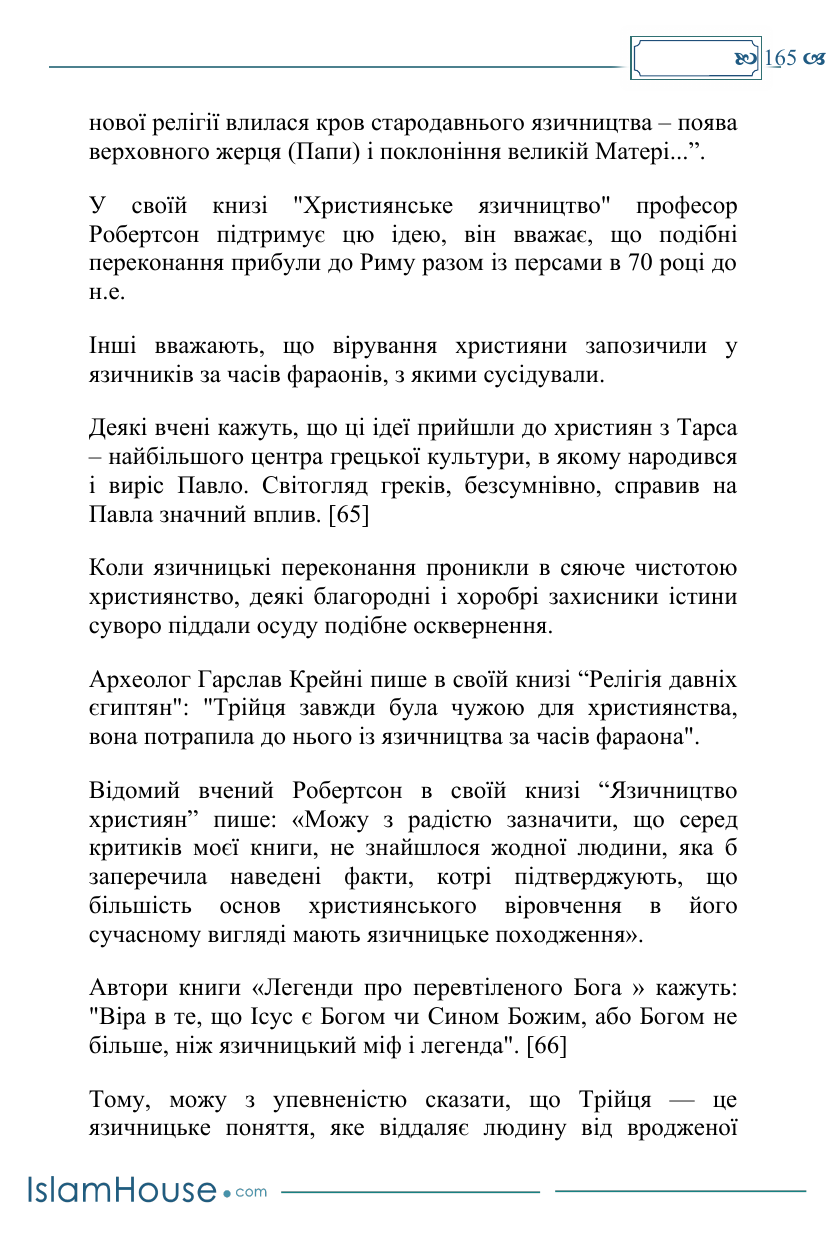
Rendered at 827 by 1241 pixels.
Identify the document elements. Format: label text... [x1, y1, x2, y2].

text Автори книги «Легенди про перевтіленого Бога » кажуть: "Віра в те, що Ісус є Богом чи Сином Божим, або Богом не більше, ніж язичницький міф і легенда". [66] [89, 972, 738, 1059]
picture [548, 1170, 807, 1208]
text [89, 1084, 738, 1141]
text Археолог Гарслав Крейні пише в своїй книзі “Релігія давніх єгиптян": "Трійця завжди була чужою для християнства, вона потрапила до нього із язичництва за часів фараона". [89, 664, 738, 750]
text Коли язичницькі переконання проникли в сяюче чистотою християнство, деякі благородні і хоробрі захисники істини суворо піддали осуду подібне осквернення. [89, 552, 738, 639]
picture [20, 1171, 541, 1209]
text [89, 107, 738, 165]
text Відомий вчений Робертсон в своїй книзі “Язичництво християн” пише: «Можу з радістю зазначити, що серед критиків моєї книги, не знайшлося жодної людини, яка б заперечила наведені факти, котрі підтверджують, що більшість основ християнського віровчення в його сучасному вигляді мають язичницьке походження». [89, 775, 738, 947]
text У своїй книзі "Християнське язичництво" професор Робертсон підтримує цю ідею, він вважає, що подібні переконання прибули до Риму разом із персами в 70 році до н.е. [89, 190, 738, 305]
text Інші вважають, що вірування християни запозичили у язичників за часів фараонів, з якими сусідували. [89, 330, 738, 387]
text Деякі вчені кажуть, що ці ідеї прийшли до християн з Тарса – найбільшого центра грецької культури, в якому народився і виріс Павло. Світогляд греків, безсумнівно, справив на Павла значний вплив. [65] [89, 412, 738, 527]
